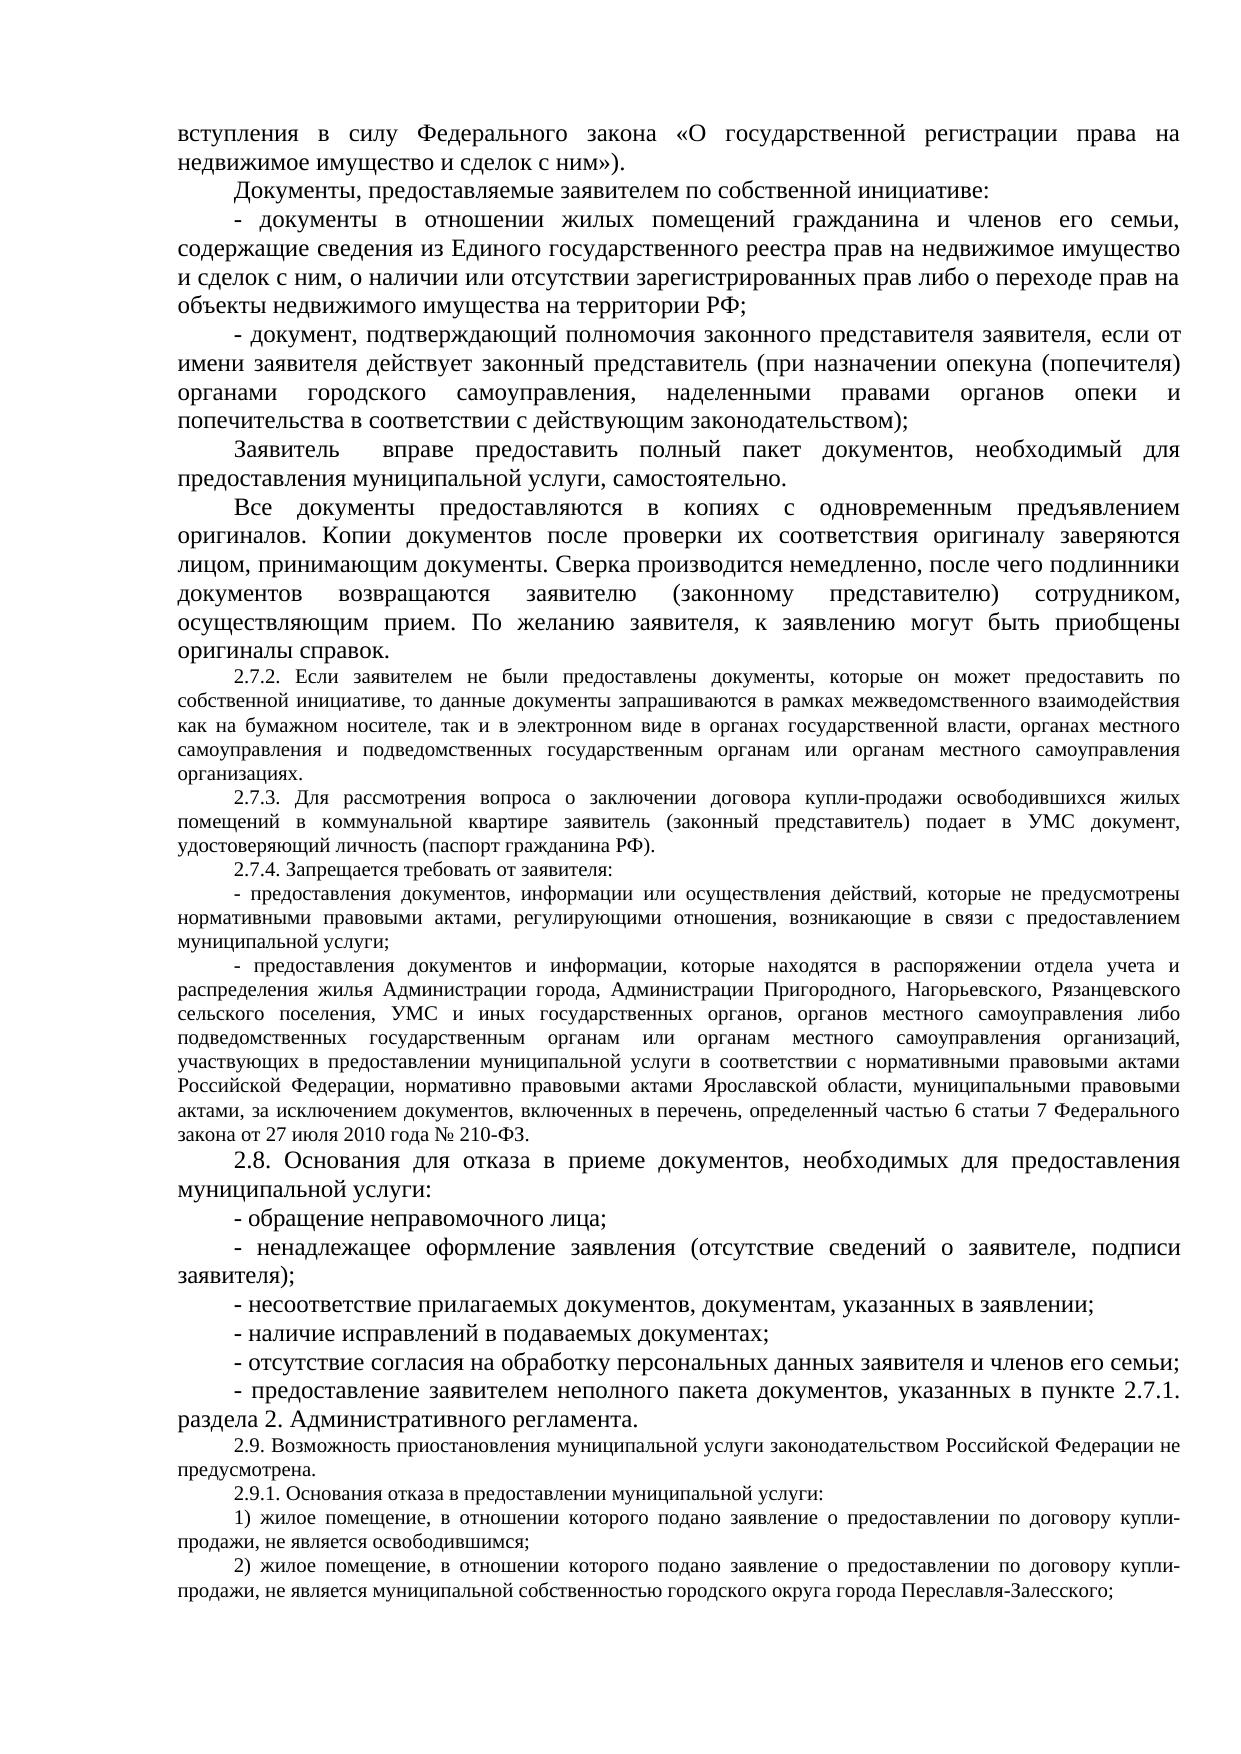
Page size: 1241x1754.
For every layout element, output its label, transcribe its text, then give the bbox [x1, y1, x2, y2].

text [177, 118, 1181, 176]
text Документы, предоставляемые заявителем по собственной инициативе: [177, 176, 1181, 204]
text - предоставления документов, информации или осуществления действий, которые не предусмотрены нормативными правовыми актами, регулирующими отношения, возникающие в связи с предоставлением муниципальной услуги; [177, 881, 1181, 953]
text - предоставления документов и информации, которые находятся в распоряжении отдела учета и распределения жилья Администрации города, Администрации Пригородного, Нагорьевского, Рязанцевского сельского поселения, УМС и иных государственных органов, органов местного самоуправления либо подведомственных государственным органам или органам местного самоуправления организаций, участвующих в предоставлении муниципальной услуги в соответствии с нормативными правовыми актами Российской Федерации, нормативно правовыми актами Ярославской области, муниципальными правовыми актами, за исключением документов, включенных в перечень, определенный частью 6 статьи 7 Федерального закона от 27 июля 2010 года № 210-ФЗ. [177, 953, 1181, 1146]
text Заявитель вправе предоставить полный пакет документов, необходимый для предоставления муниципальной услуги, самостоятельно. [177, 434, 1181, 492]
text 2.9. Возможность приостановления муниципальной услуги законодательством Российской Федерации не предусмотрена. [177, 1433, 1181, 1481]
text - обращение неправомочного лица; [177, 1203, 1181, 1232]
text 2.7.4. Запрещается требовать от заявителя: [177, 857, 1181, 881]
text - документ, подтверждающий полномочия законного представителя заявителя, если от имени заявителя действует законный представитель (при назначении опекуна (попечителя) органами городского самоуправления, наделенными правами органов опеки и попечительства в соответствии с действующим законодательством); [177, 319, 1181, 434]
text - наличие исправлений в подаваемых документах; [177, 1318, 1181, 1347]
text - документы в отношении жилых помещений гражданина и членов его семьи, содержащие сведения из Единого государственного реестра прав на недвижимое имущество и сделок с ним, о наличии или отсутствии зарегистрированных прав либо о переходе прав на объекты недвижимого имущества на территории РФ; [177, 204, 1181, 319]
text - предоставление заявителем неполного пакета документов, указанных в пункте 2.7.1. раздела 2. Административного регламента. [177, 1376, 1181, 1433]
text 2.8. Основания для отказа в приеме документов, необходимых для предоставления муниципальной услуги: [177, 1146, 1181, 1203]
text - ненадлежащее оформление заявления (отсутствие сведений о заявителе, подписи заявителя); [177, 1232, 1181, 1289]
text 2.7.3. Для рассмотрения вопроса о заключении договора купли-продажи освободившихся жилых помещений в коммунальной квартире заявитель (законный представитель) подает в УМС документ, удостоверяющий личность (паспорт гражданина РФ). [177, 785, 1181, 857]
text Все документы предоставляются в копиях с одновременным предъявлением оригиналов. Копии документов после проверки их соответствия оригиналу заверяются лицом, принимающим документы. Сверка производится немедленно, после чего подлинники документов возвращаются заявителю (законному представителю) сотрудником, осуществляющим прием. По желанию заявителя, к заявлению могут быть приобщены оригиналы справок. [177, 492, 1181, 664]
text 2) жилое помещение, в отношении которого подано заявление о предоставлении по договору купли-продажи, не является муниципальной собственностью городского округа города Переславля-Залесского; [177, 1553, 1181, 1602]
text 1) жилое помещение, в отношении которого подано заявление о предоставлении по договору купли-продажи, не является освободившимся; [177, 1505, 1181, 1553]
text - несоответствие прилагаемых документов, документам, указанных в заявлении; [177, 1289, 1181, 1318]
text - отсутствие согласия на обработку персональных данных заявителя и членов его семьи; [177, 1347, 1181, 1376]
text 2.7.2. Если заявителем не были предоставлены документы, которые он может предоставить по собственной инициативе, то данные документы запрашиваются в рамках межведомственного взаимодействия как на бумажном носителе, так и в электронном виде в органах государственной власти, органах местного самоуправления и подведомственных государственным органам или органам местного самоуправления организациях. [177, 664, 1181, 785]
text 2.9.1. Основания отказа в предоставлении муниципальной услуги: [177, 1481, 1181, 1505]
